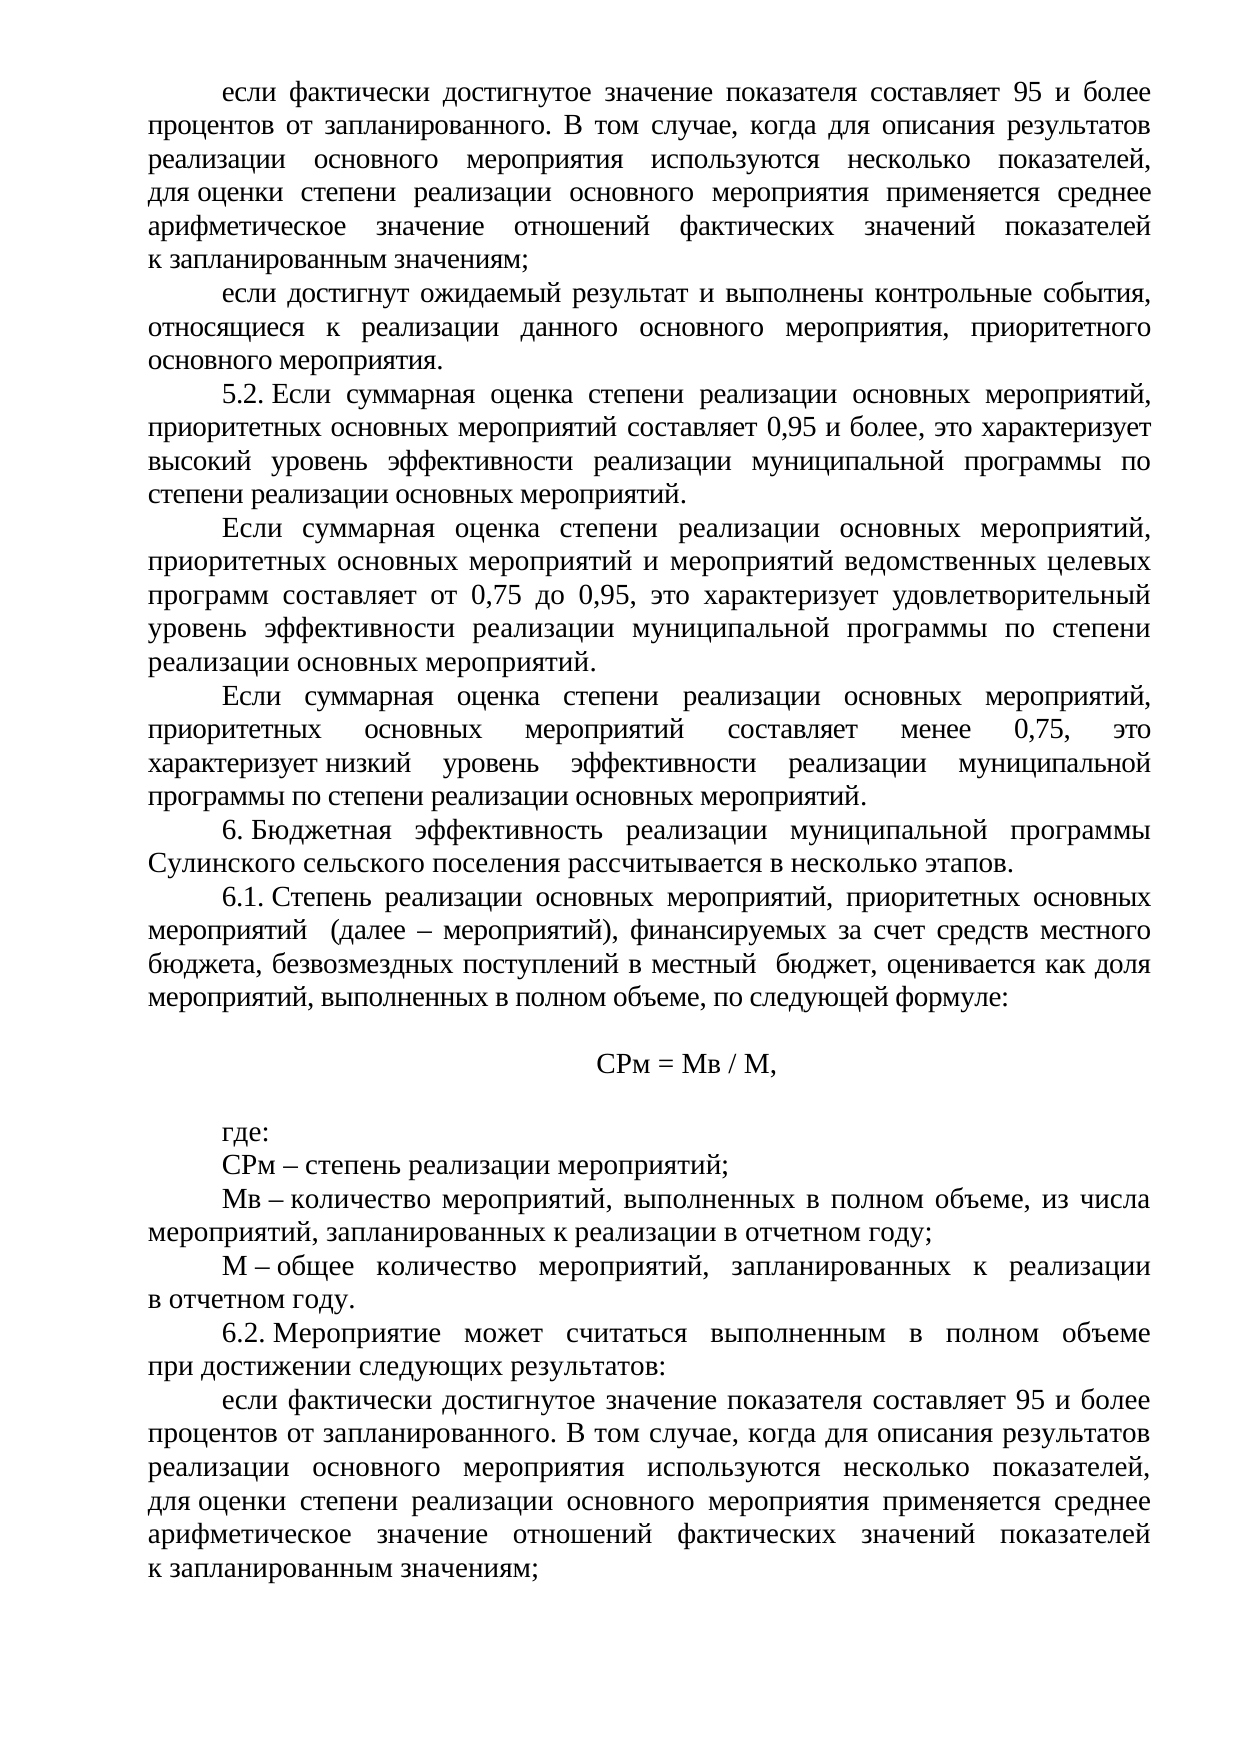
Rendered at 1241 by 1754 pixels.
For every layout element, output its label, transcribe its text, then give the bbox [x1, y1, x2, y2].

text 6.2. Мероприятие может считаться выполненным в полном объеме при достижении следующих результатов: [148, 1315, 1152, 1382]
text если фактически достигнутое значение показателя составляет 95 и более процентов от запланированного. В том случае, когда для описания результатов реализации основного мероприятия используются несколько показателей, для оценки степени реализации основного мероприятия применяется среднее арифметическое значение отношений фактических значений показателей к запланированным значениям; [148, 1382, 1152, 1583]
text где: [148, 1114, 1152, 1147]
text Если суммарная оценка степени реализации основных мероприятий, приоритетных основных мероприятий и мероприятий ведомственных целевых программ составляет от 0,75 до 0,95, это характеризует удовлетворительный уровень эффективности реализации муниципальной программы по степени реализации основных мероприятий. [148, 510, 1152, 678]
text 6.1. Степень реализации основных мероприятий, приоритетных основных мероприятий (далее – мероприятий), финансируемых за счет средств местного бюджета, безвозмездных поступлений в местный бюджет, оценивается как доля мероприятий, выполненных в полном объеме, по следующей формуле: [148, 879, 1152, 1013]
text 6. Бюджетная эффективность реализации муниципальной программы Сулинского сельского поселения рассчитывается в несколько этапов. [148, 812, 1152, 879]
text если фактически достигнутое значение показателя составляет 95 и более процентов от запланированного. В том случае, когда для описания результатов реализации основного мероприятия используются несколько показателей, для оценки степени реализации основного мероприятия применяется среднее арифметическое значение отношений фактических значений показателей к запланированным значениям; [148, 74, 1152, 275]
text 5.2. Если суммарная оценка степени реализации основных мероприятий, приоритетных основных мероприятий составляет 0,95 и более, это характеризует высокий уровень эффективности реализации муниципальной программы по степени реализации основных мероприятий. [148, 376, 1152, 510]
text Если суммарная оценка степени реализации основных мероприятий, приоритетных основных мероприятий составляет менее 0,75, это характеризует низкий уровень эффективности реализации муниципальной программы по степени реализации основных мероприятий. [148, 678, 1152, 812]
text Мв – количество мероприятий, выполненных в полном объеме, из числа мероприятий, запланированных к реализации в отчетном году; [148, 1181, 1152, 1248]
text СРм – степень реализации мероприятий; [148, 1147, 1152, 1181]
text СРм = Мв / М, [148, 1047, 1152, 1080]
text если достигнут ожидаемый результат и выполнены контрольные события, относящиеся к реализации данного основного мероприятия, приоритетного основного мероприятия. [148, 275, 1152, 376]
text М – общее количество мероприятий, запланированных к реализации в отчетном году. [148, 1248, 1152, 1315]
